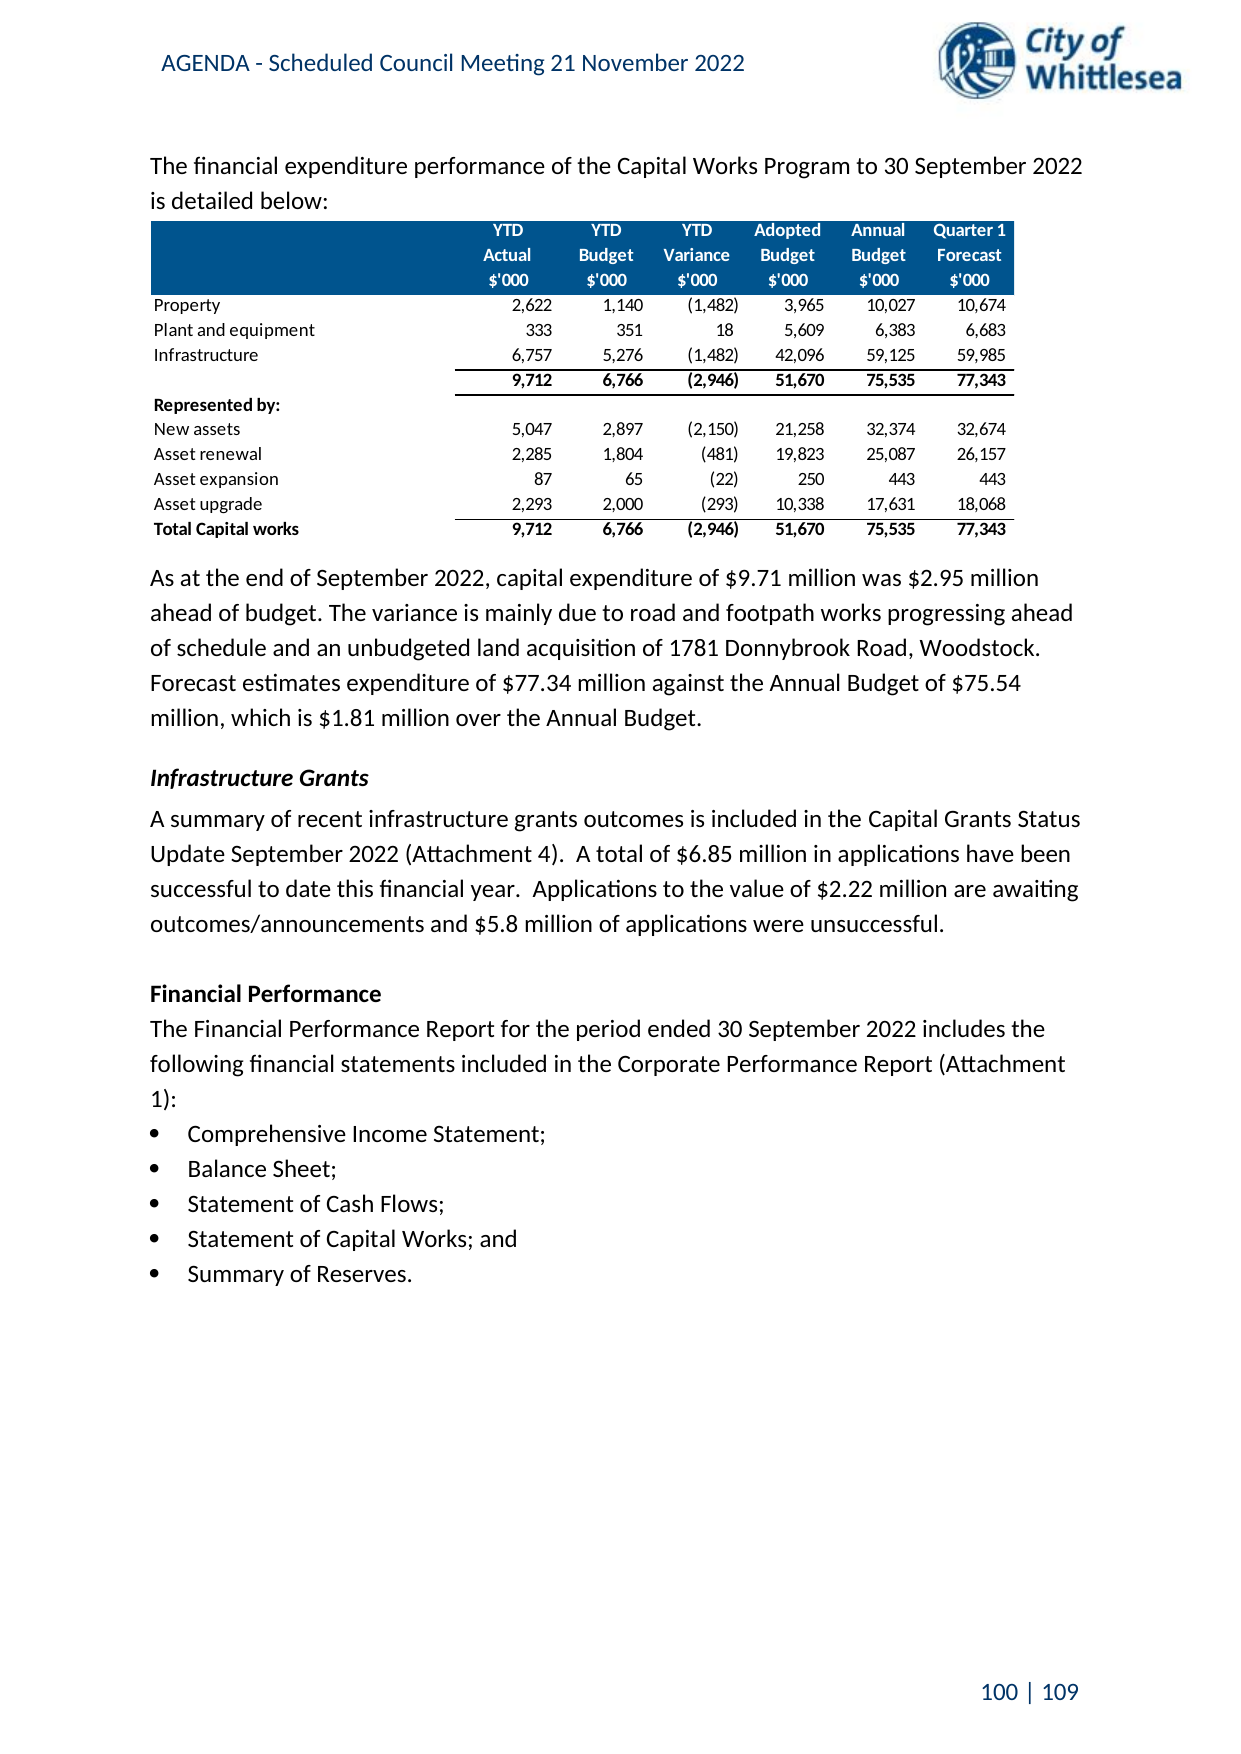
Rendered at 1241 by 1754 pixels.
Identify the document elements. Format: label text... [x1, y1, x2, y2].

list Summary of Reserves. [150, 1258, 1090, 1289]
text As at the end of September 2022, capital expenditure of $9.71 million was $2.95 million ahead of budget. The variance is mainly due to road and footpath works progressing ahead of schedule and an unbudgeted land acquisition of 1781 Donnybrook Road, Woodstock. Forecast estimates expenditure of $77.34 million against the Annual Budget of $75.54 million, which is $1.81 million over the Annual Budget. [150, 562, 1090, 733]
list Balance Sheet; [150, 1153, 1090, 1184]
text The Financial Performance Report for the period ended 30 September 2022 includes the following financial statements included in the Corporate Performance Report (Attachment 1): [150, 1013, 1090, 1114]
list Statement of Capital Works; and [150, 1223, 1090, 1254]
text Infrastructure Grants [150, 762, 1090, 793]
picture [0, 0, 1241, 127]
text Financial Performance [150, 978, 1090, 1009]
list Comprehensive Income Statement; [150, 1118, 1090, 1149]
list Statement of Cash Flows; [150, 1188, 1090, 1219]
text The financial expenditure performance of the Capital Works Program to 30 September 2022 is detailed below: [150, 150, 1090, 216]
text A summary of recent infrastructure grants outcomes is included in the Capital Grants Status Update September 2022 (Attachment 4). A total of $6.85 million in applications have been successful to date this financial year. Applications to the value of $2.22 million are awaiting outcomes/announcements and $5.8 million of applications were unsuccessful. [150, 803, 1090, 939]
